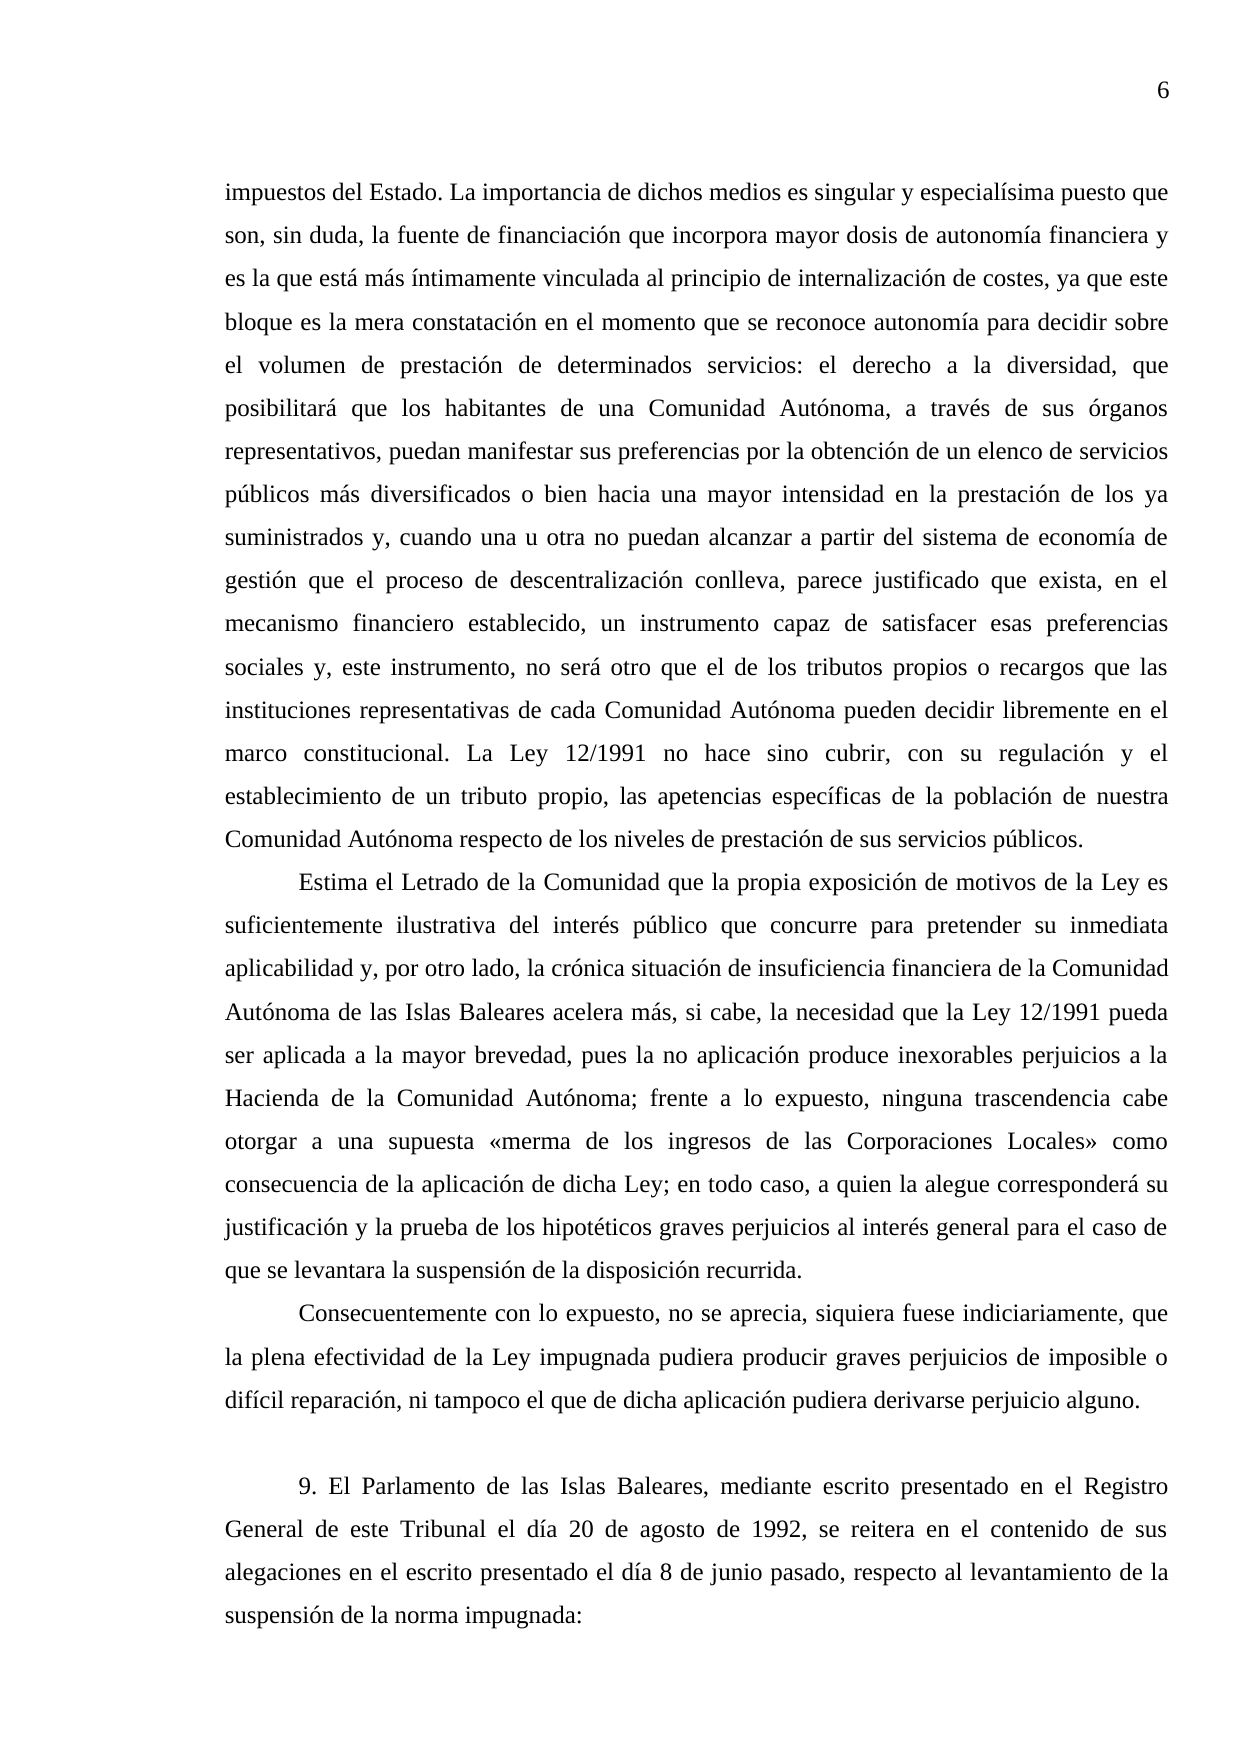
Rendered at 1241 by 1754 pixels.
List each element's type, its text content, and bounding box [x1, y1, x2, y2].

text Consecuentemente con lo expuesto, no se aprecia, siquiera fuese indiciariamente, que la plena efectividad de la Ley impugnada pudiera producir graves perjuicios de imposible o difícil reparación, ni tampoco el que de dicha aplicación pudiera derivarse perjuicio alguno. [224, 1298, 1169, 1413]
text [224, 177, 1169, 853]
text 9. El Parlamento de las Islas Baleares, mediante escrito presentado en el Registro General de este Tribunal el día 20 de agosto de 1992, se reitera en el contenido de sus alegaciones en el escrito presentado el día 8 de junio pasado, respecto al levantamiento de la suspensión de la norma impugnada: [224, 1471, 1169, 1629]
text Estima el Letrado de la Comunidad que la propia exposición de motivos de la Ley es suficientemente ilustrativa del interés público que concurre para pretender su inmediata aplicabilidad y, por otro lado, la crónica situación de insuficiencia financiera de la Comunidad Autónoma de las Islas Baleares acelera más, si cabe, la necesidad que la Ley 12/1991 pueda ser aplicada a la mayor brevedad, pues la no aplicación produce inexorables perjuicios a la Hacienda de la Comunidad Autónoma; frente a lo expuesto, ninguna trascendencia cabe otorgar a una supuesta «merma de los ingresos de las Corporaciones Locales» como consecuencia de la aplicación de dicha Ley; en todo caso, a quien la alegue corresponderá su justificación y la prueba de los hipotéticos graves perjuicios al interés general para el caso de que se levantara la suspensión de la disposición recurrida. [224, 867, 1169, 1284]
